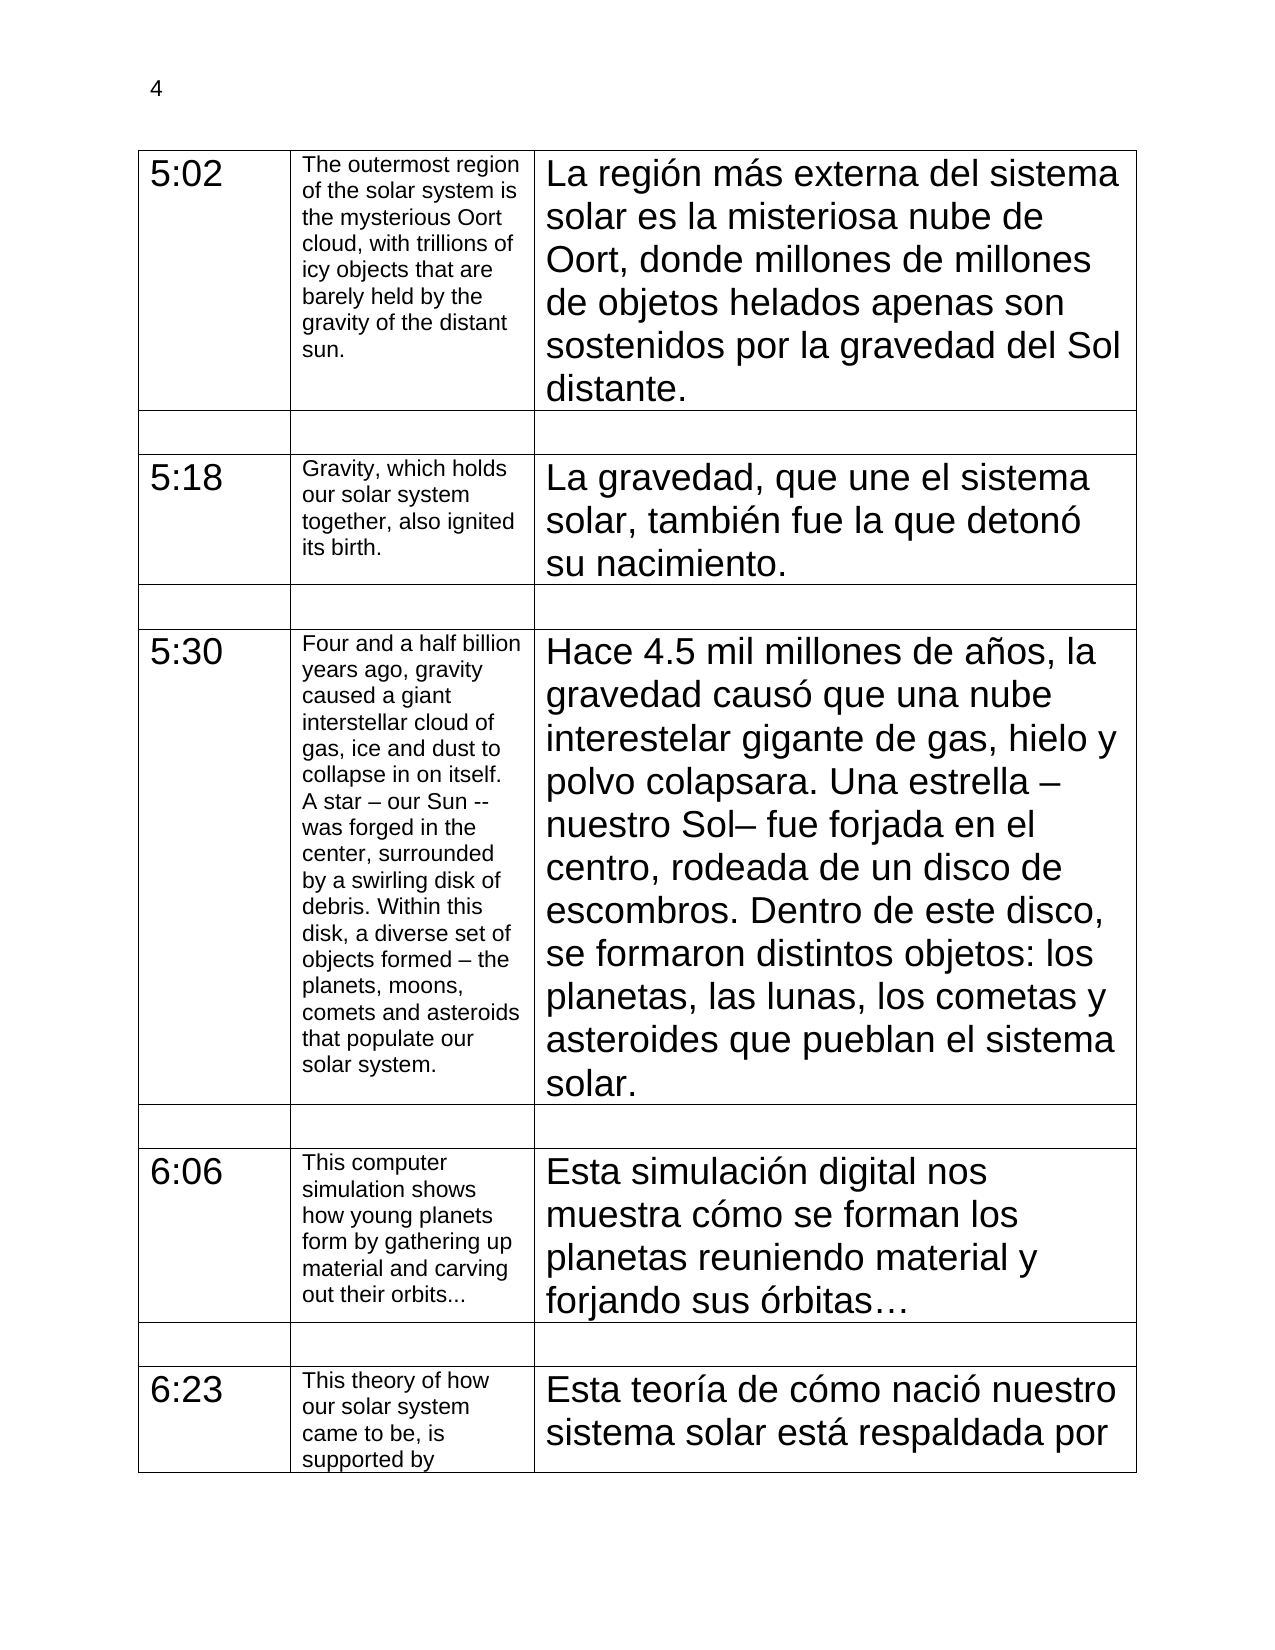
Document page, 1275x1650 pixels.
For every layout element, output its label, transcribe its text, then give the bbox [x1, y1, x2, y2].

table_cell [291, 1105, 534, 1148]
table_cell 5:30 [139, 630, 290, 1104]
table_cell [291, 1367, 534, 1472]
table_cell [535, 411, 1136, 454]
table_cell 6:06 [139, 1149, 290, 1322]
table_cell 6:23 [139, 1367, 290, 1472]
table_cell [535, 585, 1136, 628]
table_cell Four and a half billion years ago, gravity caused a giant interstellar cloud of gas, ice and dust to collapse in on itself. A star – our Sun -- was forged in the center, surrounded by a swirling disk of debris. Within this disk, a diverse set of objects formed – the planets, moons, comets and asteroids that populate our solar system. [291, 630, 534, 1104]
table_cell [139, 585, 290, 628]
table_cell [139, 1105, 290, 1148]
table_cell [291, 1323, 534, 1366]
table_cell 5:18 [139, 455, 290, 584]
table_cell [535, 1105, 1136, 1148]
table_cell La región más externa del sistema solar es la misteriosa nube de Oort, donde millones de millones de objetos helados apenas son sostenidos por la gravedad del Sol distante. [535, 151, 1136, 410]
table_cell Gravity, which holds our solar system together, also ignited its birth. [291, 455, 534, 584]
table_cell The outermost region of the solar system is the mysterious Oort cloud, with trillions of icy objects that are barely held by the gravity of the distant sun. [291, 151, 534, 410]
table_cell [291, 411, 534, 454]
table_cell [139, 411, 290, 454]
table_cell [535, 1323, 1136, 1366]
table_cell 5:02 [139, 151, 290, 410]
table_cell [535, 1367, 1136, 1472]
table_cell La gravedad, que une el sistema solar, también fue la que detonó su nacimiento. [535, 455, 1136, 584]
table_cell Esta simulación digital nos muestra cómo se forman los planetas reuniendo material y forjando sus órbitas… [535, 1149, 1136, 1322]
table_cell Hace 4.5 mil millones de años, la gravedad causó que una nube interestelar gigante de gas, hielo y polvo colapsara. Una estrella –nuestro Sol– fue forjada en el centro, rodeada de un disco de escombros. Dentro de este disco, se formaron distintos objetos: los planetas, las lunas, los cometas y asteroides que pueblan el sistema solar. [535, 630, 1136, 1104]
table_cell [291, 585, 534, 628]
table_cell This computer simulation shows how young planets form by gathering up material and carving out their orbits... [291, 1149, 534, 1322]
table_cell [139, 1323, 290, 1366]
